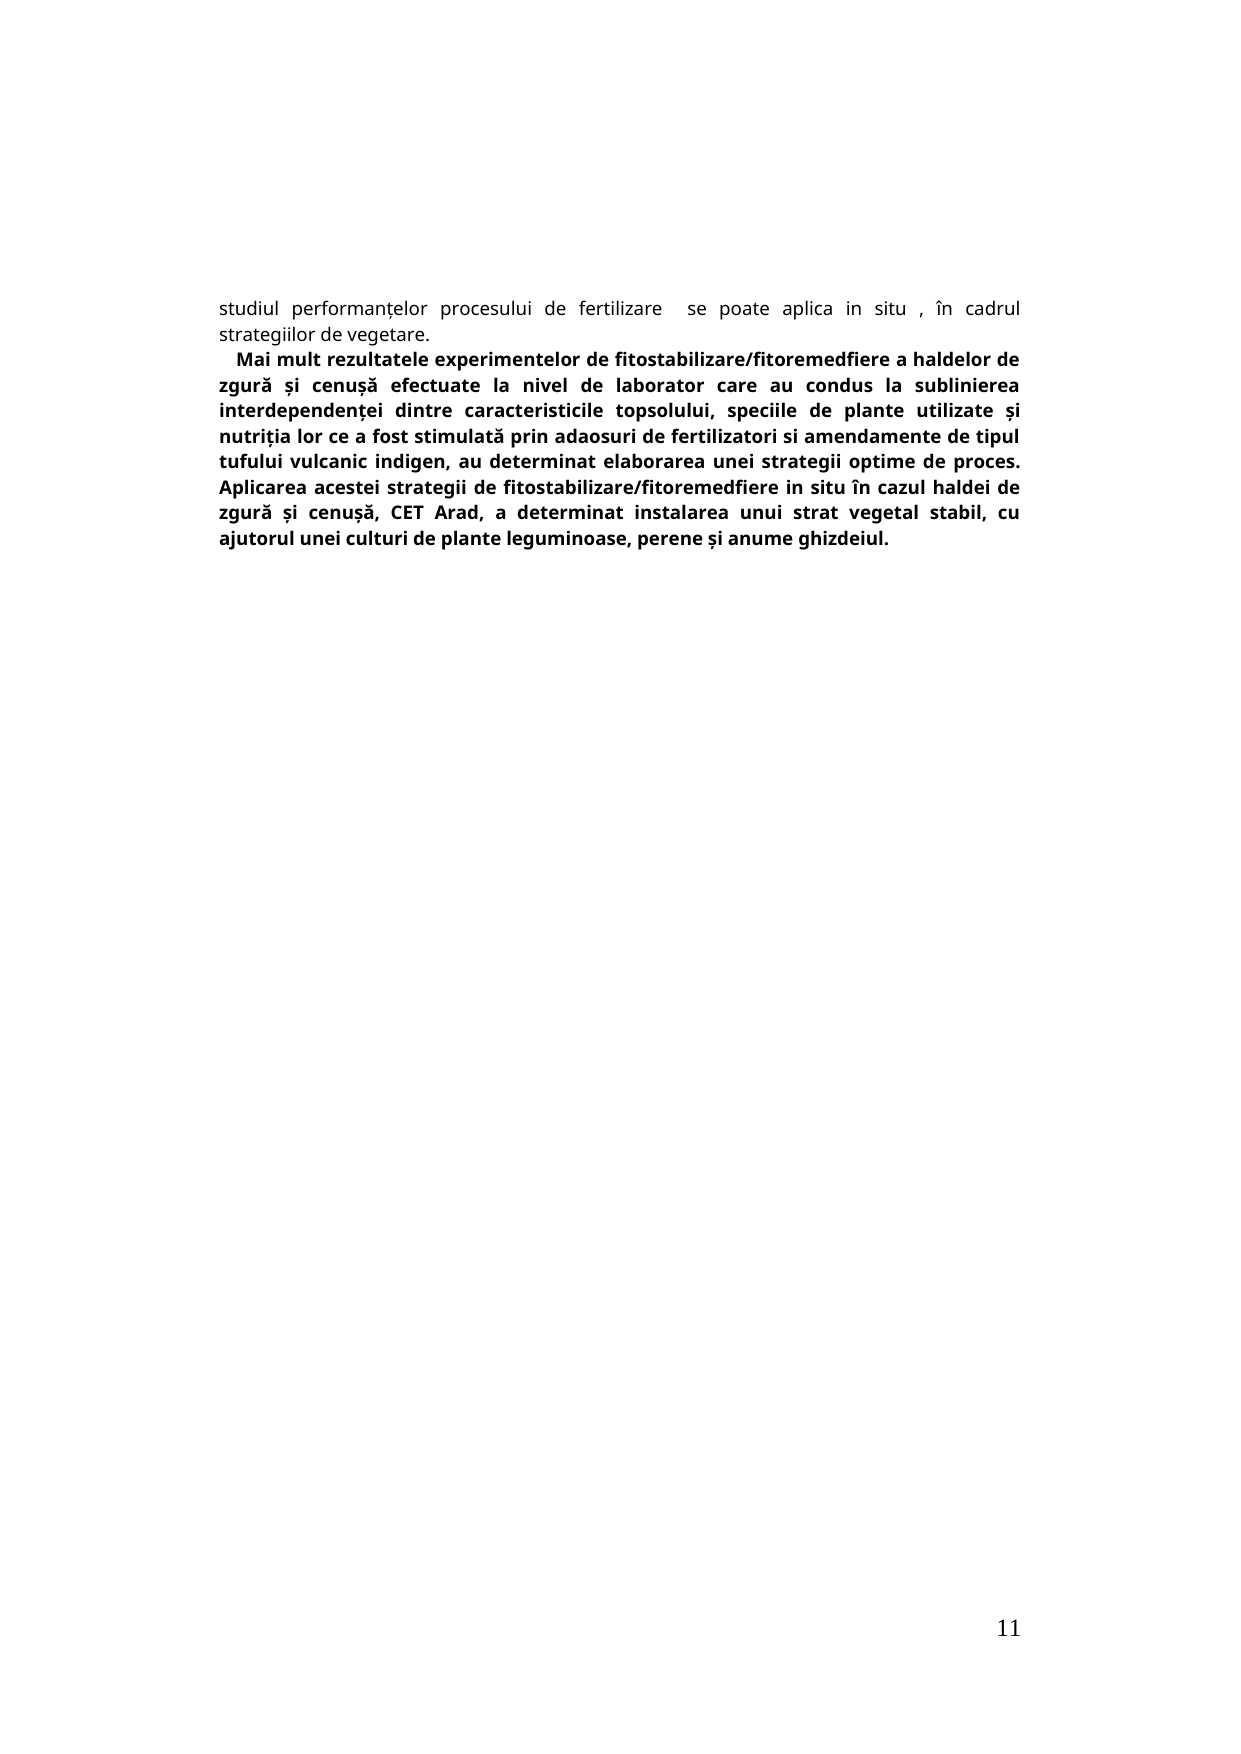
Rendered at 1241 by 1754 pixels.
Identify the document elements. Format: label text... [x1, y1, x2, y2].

text Mai mult rezultatele experimentelor de fitostabilizare/fitoremedfiere a haldelor de zgură şi cenuşă efectuate la nivel de laborator care au condus la sublinierea interdependenţei dintre caracteristicile topsolului, speciile de plante utilizate şi nutriţia lor ce a fost stimulată prin adaosuri de fertilizatori si amendamente de tipul tufului vulcanic indigen, au determinat elaborarea unei strategii optime de proces. Aplicarea acestei strategii de fitostabilizare/fitoremedfiere in situ în cazul haldei de zgură şi cenuşă, CET Arad, a determinat instalarea unui strat vegetal stabil, cu ajutorul unei culturi de plante leguminoase, perene şi anume ghizdeiul. [219, 347, 1021, 551]
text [219, 296, 1021, 347]
